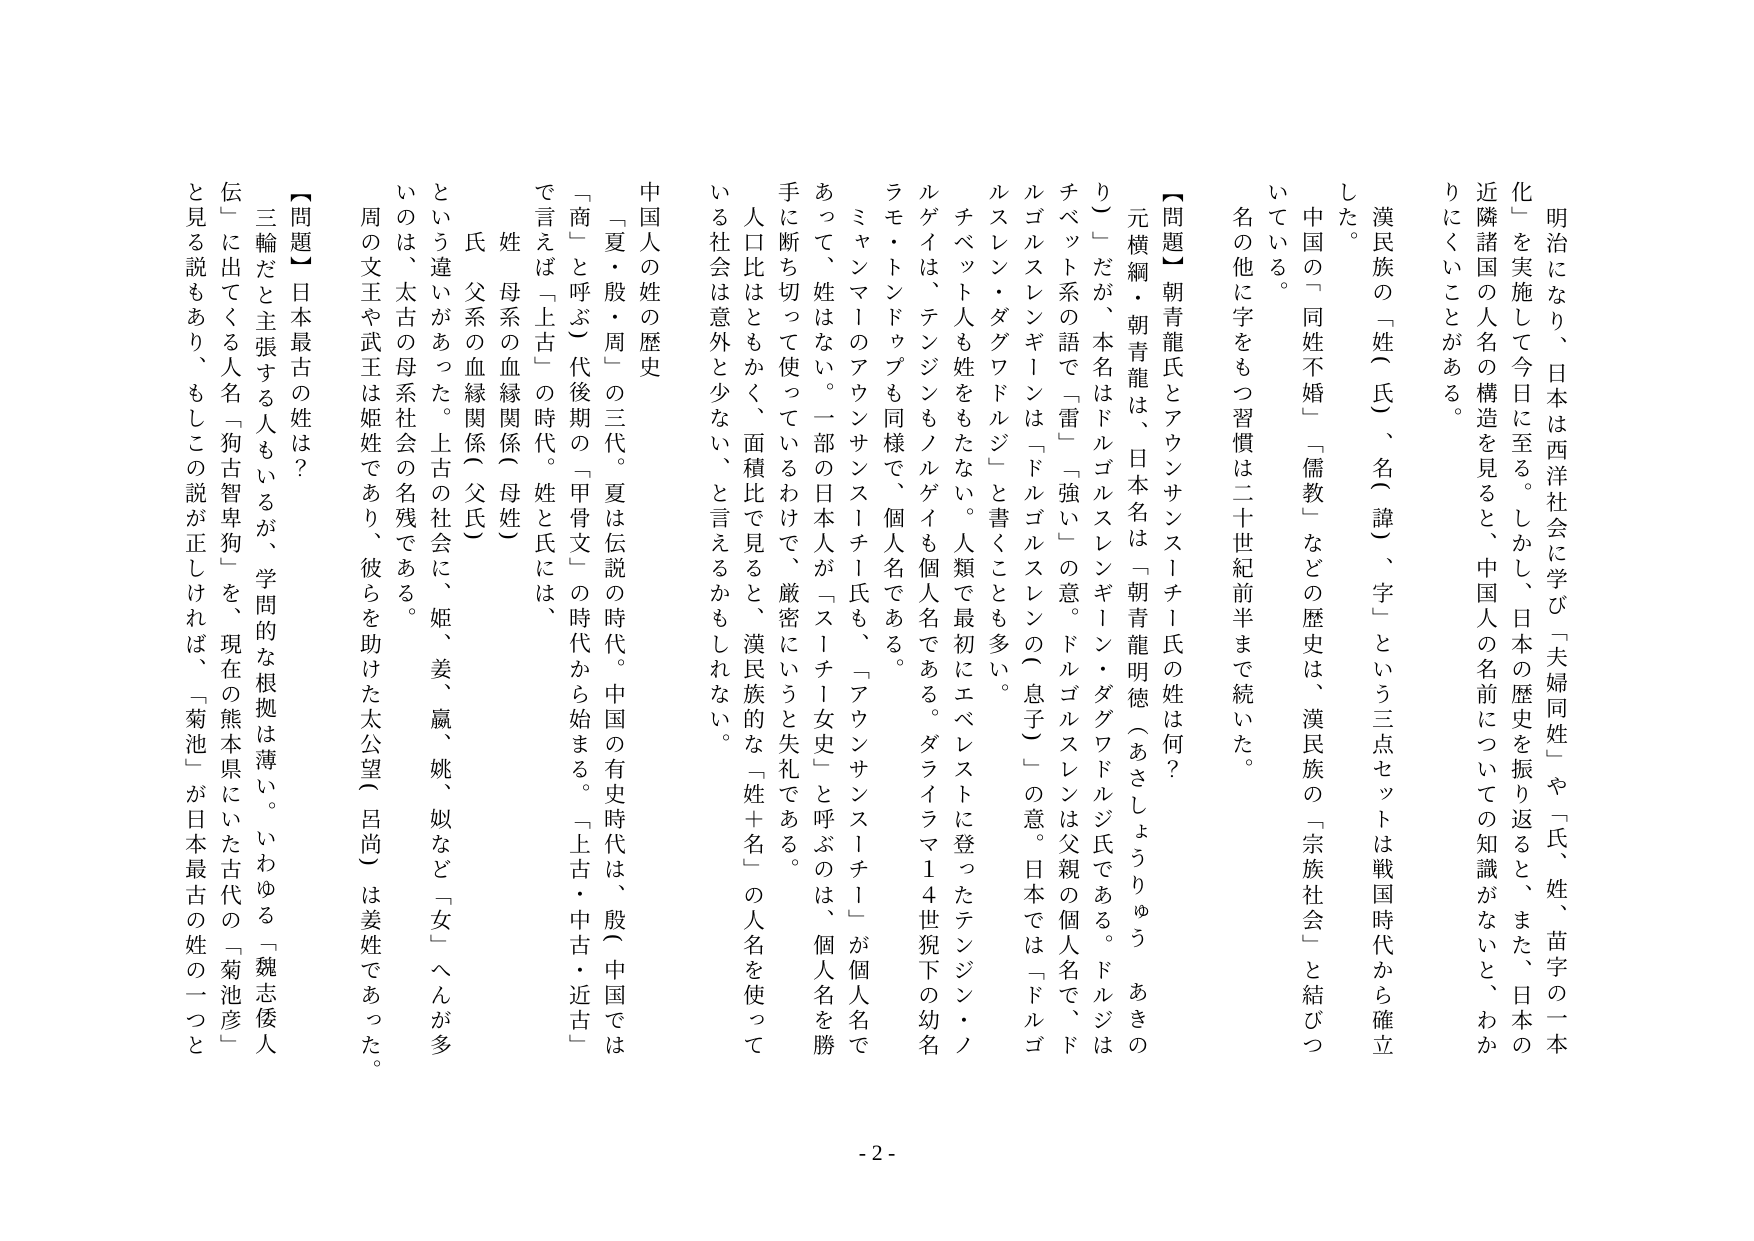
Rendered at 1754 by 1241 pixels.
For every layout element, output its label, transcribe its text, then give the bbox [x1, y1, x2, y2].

text 明治になり、日本は西洋社会に学び「夫婦同姓」や「氏、姓、苗字の一本化」を実施して今日に至る。しかし、日本の歴史を振り返ると、また、日本の近隣諸国の人名の構造を見ると、中国人の名前についての知識がないと、わかりにくいことがある。 [1435, 181, 1575, 1059]
text 【問題】日本最古の姓は？ [284, 181, 319, 1059]
text 元横綱・朝青龍は、日本名は「朝青龍明徳（あさしょうりゅう あきのり)」だが、本名はドルゴルスレンギーン・ダグワドルジ氏である。ドルジはチベット系の語で「雷」「強い」の意。ドルゴルスレンは父親の個人名で、ドルゴルスレンギーンは「ドルゴルスレンの(息子)」の意。日本では「ドルゴルスレン・ダグワドルジ」と書くことも多い。 [982, 181, 1156, 1059]
text 姓 母系の血縁関係(母姓) [493, 181, 528, 1059]
text 周の文王や武王は姫姓であり、彼らを助けた太公望(呂尚)は姜姓であった。 [353, 181, 388, 1059]
text 名の他に字をもつ習慣は二十世紀前半まで続いた。 [1226, 181, 1261, 1059]
text 氏 父系の血縁関係(父氏) [458, 181, 493, 1059]
text 人口比はともかく、面積比で見ると、漢民族的な「姓＋名」の人名を使っている社会は意外と少ない、と言えるかもしれない。 [702, 181, 772, 1059]
text 中国人の姓の歴史 [633, 181, 668, 1059]
text 「夏・殷・周」の三代。夏は伝説の時代。中国の有史時代は、殷(中国では「商」と呼ぶ)代後期の「甲骨文」の時代から始まる。「上古・中古・近古」で言えば「上古」の時代。姓と氏には、 [528, 181, 633, 1059]
text 【問題】朝青龍氏とアウンサンスーチー氏の姓は何？ [1156, 181, 1191, 1059]
text チベット人も姓をもたない。人類で最初にエベレストに登ったテンジン・ノルゲイは、テンジンもノルゲイも個人名である。ダライラマ１４世猊下の幼名ラモ・トンドゥプも同様で、個人名である。 [877, 181, 982, 1059]
text という違いがあった。上古の社会に、姫、姜、嬴、姚、姒など「女」へんが多いのは、太古の母系社会の名残である。 [388, 181, 458, 1059]
text 中国の｢同姓不婚」「儒教」などの歴史は、漢民族の「宗族社会」と結びついている。 [1261, 181, 1331, 1059]
text 三輪だと主張する人もいるが、学問的な根拠は薄い。いわゆる「魏志倭人伝」に出てくる人名「狗古智卑狗」を、現在の熊本県にいた古代の「菊池彦」と見る説もあり、もしこの説が正しければ、「菊池」が日本最古の姓の一つと言えるかもしれない(それでも３世紀までしか遡れないが)。 [179, 181, 284, 1059]
text ミャンマーのアウンサンスーチー氏も、「アウンサンスーチー」が個人名であって、姓はない。一部の日本人が「スーチー女史」と呼ぶのは、個人名を勝手に断ち切って使っているわけで、厳密にいうと失礼である。 [772, 181, 877, 1059]
text 漢民族の「姓(氏)、名(諱)、字」という三点セットは戦国時代から確立した。 [1331, 181, 1400, 1059]
